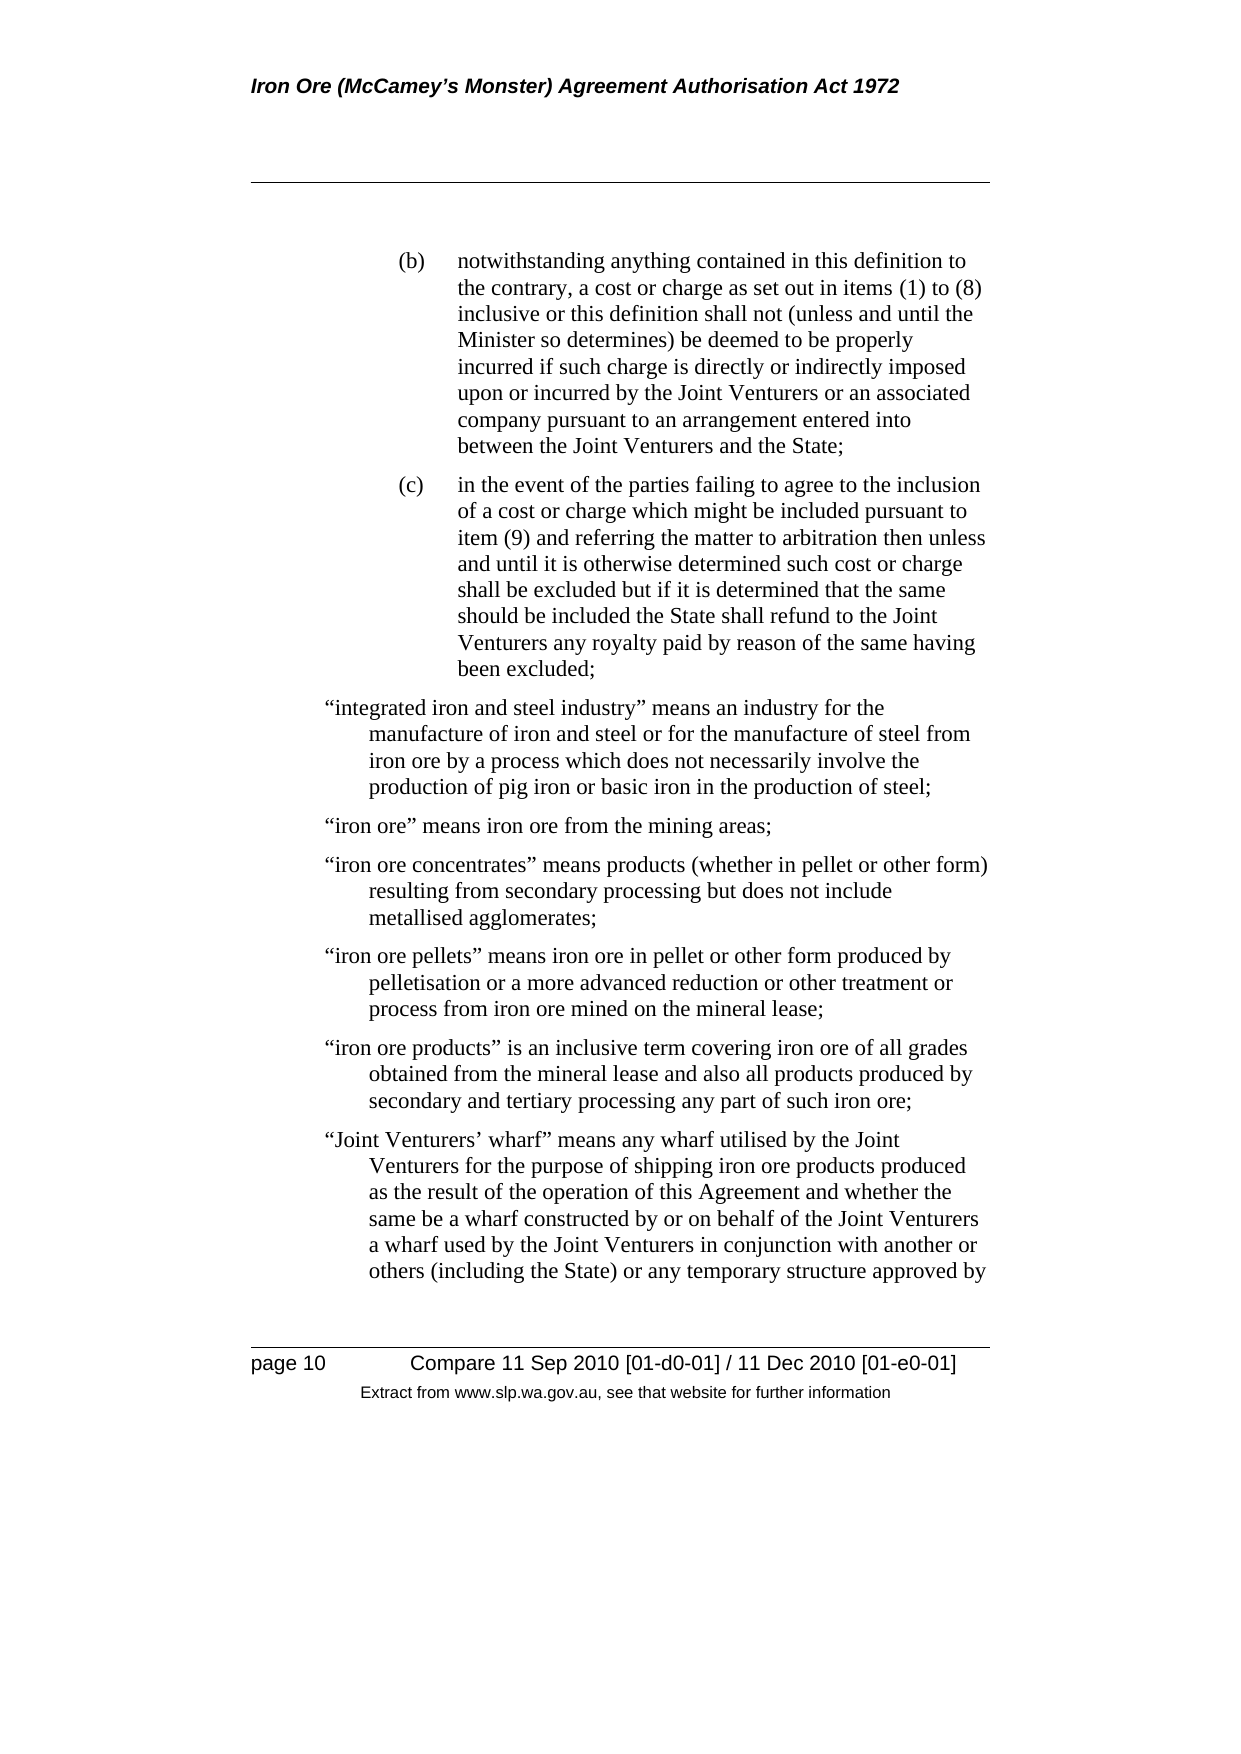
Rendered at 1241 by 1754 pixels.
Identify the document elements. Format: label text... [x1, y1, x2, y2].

text (c) in the event of the parties failing to agree to the inclusion of a cost or charge which might be included pursuant to item (9) and referring the matter to arbitration then unless and until it is otherwise determined such cost or charge shall be excluded but if it is determined that the same should be included the State shall refund to the Joint Venturers any royalty paid by reason of the same having been excluded; [251, 471, 990, 682]
text “iron ore products” is an inclusive term covering iron ore of all grades obtained from the mineral lease and also all products produced by secondary and tertiary processing any part of such iron ore; [251, 1034, 990, 1113]
text “iron ore pellets” means iron ore in pellet or other form produced by pelletisation or a more advanced reduction or other treatment or process from iron ore mined on the mineral lease; [251, 942, 990, 1022]
text “integrated iron and steel industry” means an industry for the manufacture of iron and steel or for the manufacture of steel from iron ore by a process which does not necessarily involve the production of pig iron or basic iron in the production of steel; [251, 694, 990, 799]
text “iron ore concentrates” means products (whether in pellet or other form) resulting from secondary processing but does not include metallised agglomerates; [251, 851, 990, 930]
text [251, 1126, 990, 1284]
text “iron ore” means iron ore from the mining areas; [251, 812, 990, 838]
text (b) notwithstanding anything contained in this definition to the contrary, a cost or charge as set out in items (1) to (8) inclusive or this definition shall not (unless and until the Minister so determines) be deemed to be properly incurred if such charge is directly or indirectly imposed upon or incurred by the Joint Venturers or an associated company pursuant to an arrangement entered into between the Joint Venturers and the State; [251, 247, 990, 458]
